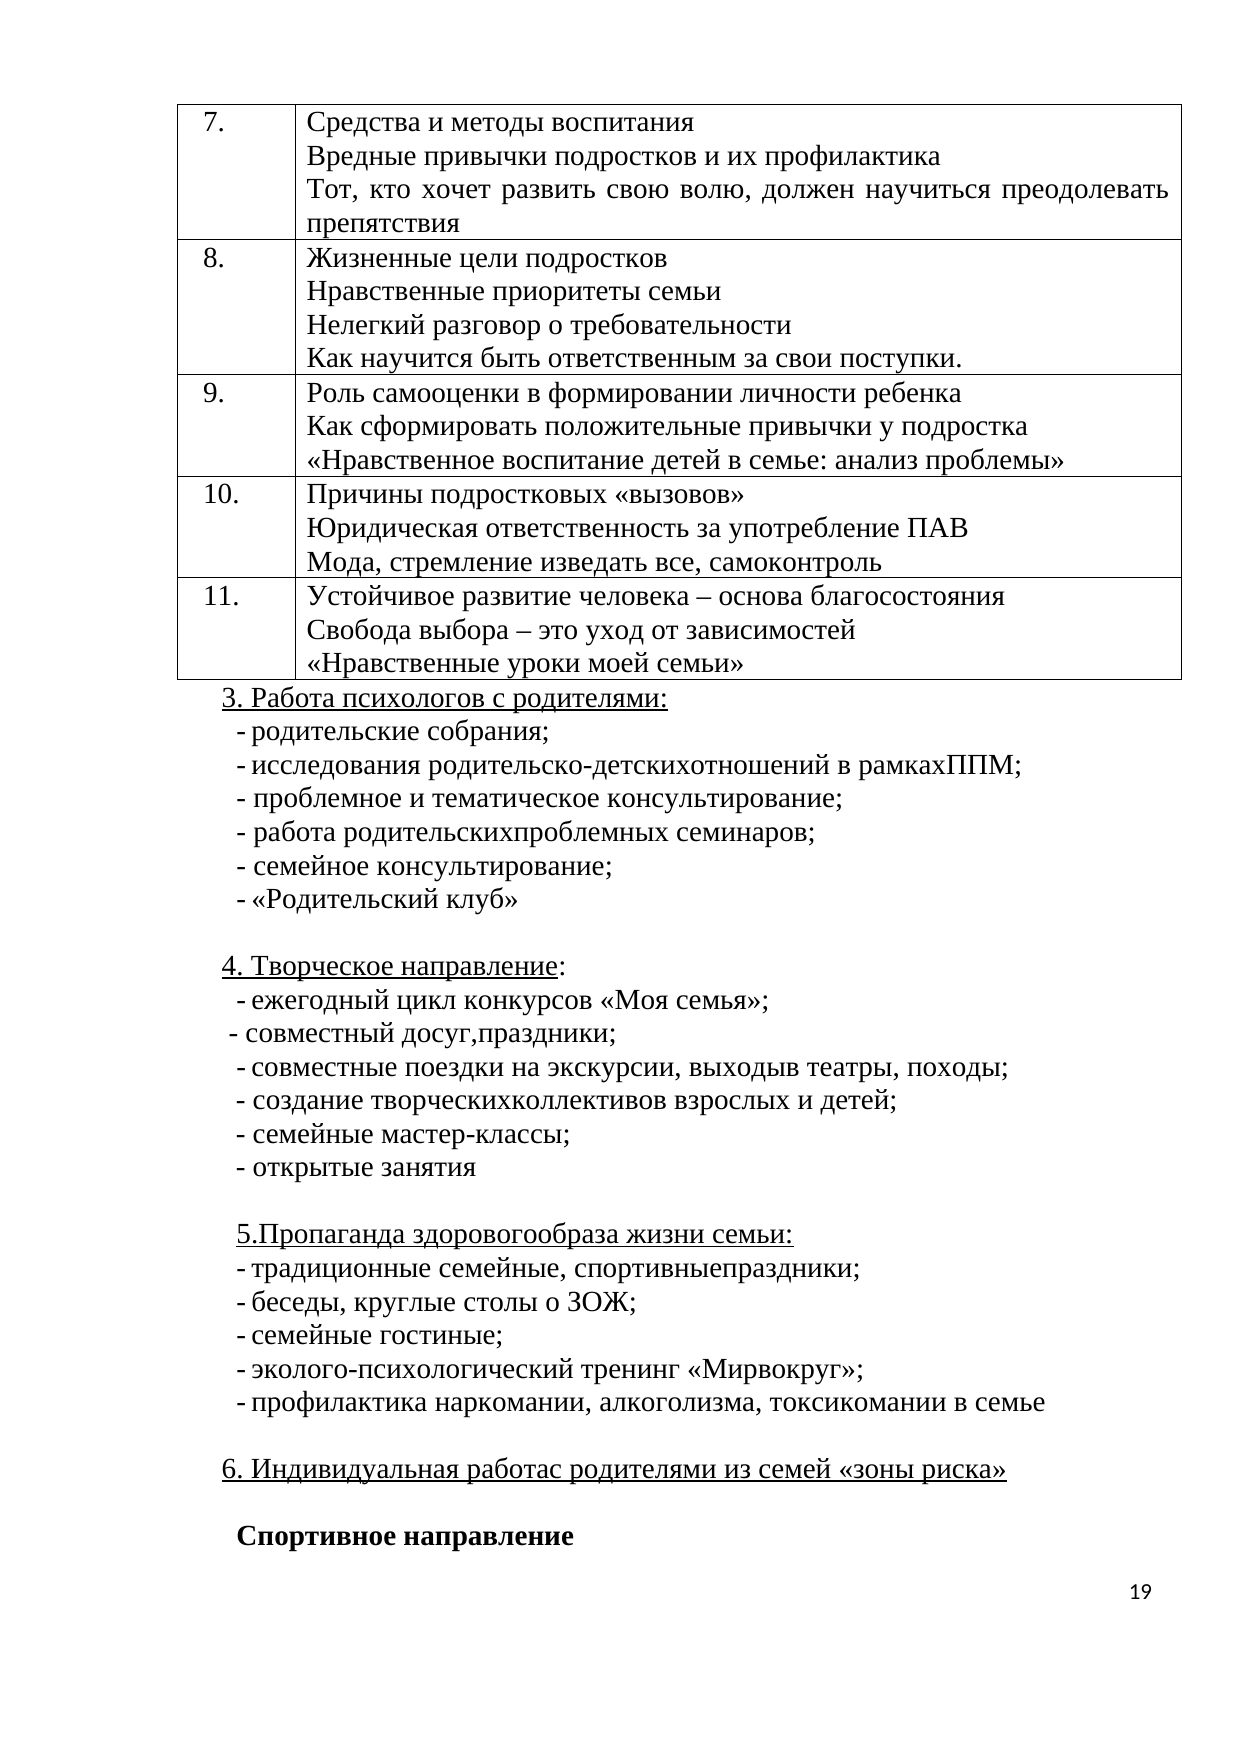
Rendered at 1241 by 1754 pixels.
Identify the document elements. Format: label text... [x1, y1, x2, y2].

table_cell [178, 578, 295, 679]
text Спортивное направление [177, 1518, 1152, 1552]
list «Родительский клуб» [177, 881, 1152, 915]
list ежегодный цикл конкурсов «Моя семья»; [177, 982, 1152, 1015]
text 6. Индивидуальная работас родителями из семей «зоны риска» [177, 1451, 1152, 1485]
table_cell Жизненные цели подростков Нравственные приоритеты семьи Нелегкий разговор о требовательности Как научится быть ответственным за свои поступки. [296, 240, 1181, 374]
table_cell Причины подростковых «вызовов» Юридическая ответственность за употребление ПАВ Мода, стремление изведать все, самоконтроль [296, 477, 1181, 577]
table_cell Средства и методы воспитания Вредные привычки подростков и их профилактика Тот, кто хочет развить свою волю, должен научиться преодолевать препятствия [296, 105, 1181, 239]
table_cell [178, 477, 295, 577]
text - проблемное и тематическое консультирование; [177, 781, 1152, 814]
text - создание творческихколлективов взрослых и детей; [177, 1082, 1152, 1116]
table_cell [178, 105, 295, 239]
table_cell Роль самооценки в формировании личности ребенка Как сформировать положительные привычки у подростка «Нравственное воспитание детей в семье: анализ проблемы» [296, 375, 1181, 476]
table_cell Устойчивое развитие человека – основа благосостояния Свобода выбора – это уход от зависимостей «Нравственные уроки моей семьи» [296, 578, 1181, 679]
text - семейные мастер-классы; [177, 1116, 1152, 1149]
text - семейные гостиные; [177, 1317, 1152, 1351]
text 4. Творческое направление: [177, 948, 1152, 982]
text - открытые занятия [177, 1149, 1152, 1183]
text 3. Работа психологов с родителями: [177, 680, 1152, 713]
text - эколого-психологический тренинг «Мирвокруг»; [177, 1351, 1152, 1384]
list исследования родительско-детскихотношений в рамкахППМ; [177, 747, 1152, 781]
text 5.Пропаганда здоровогообраза жизни семьи: [177, 1217, 1152, 1250]
list родительские собрания; [177, 713, 1152, 747]
text - профилактика наркомании, алкоголизма, токсикомании в семье [177, 1384, 1152, 1418]
text - работа родительскихпроблемных семинаров; [177, 814, 1152, 848]
text - беседы, круглые столы о ЗОЖ; [177, 1284, 1152, 1317]
table_cell [178, 375, 295, 476]
text - традиционные семейные, спортивныепраздники; [177, 1250, 1152, 1284]
list совместные поездки на экскурсии, выходыв театры, походы; [177, 1049, 1152, 1082]
table_cell [178, 240, 295, 374]
text - семейное консультирование; [177, 848, 1152, 881]
text - совместный досуг,праздники; [177, 1015, 1152, 1049]
